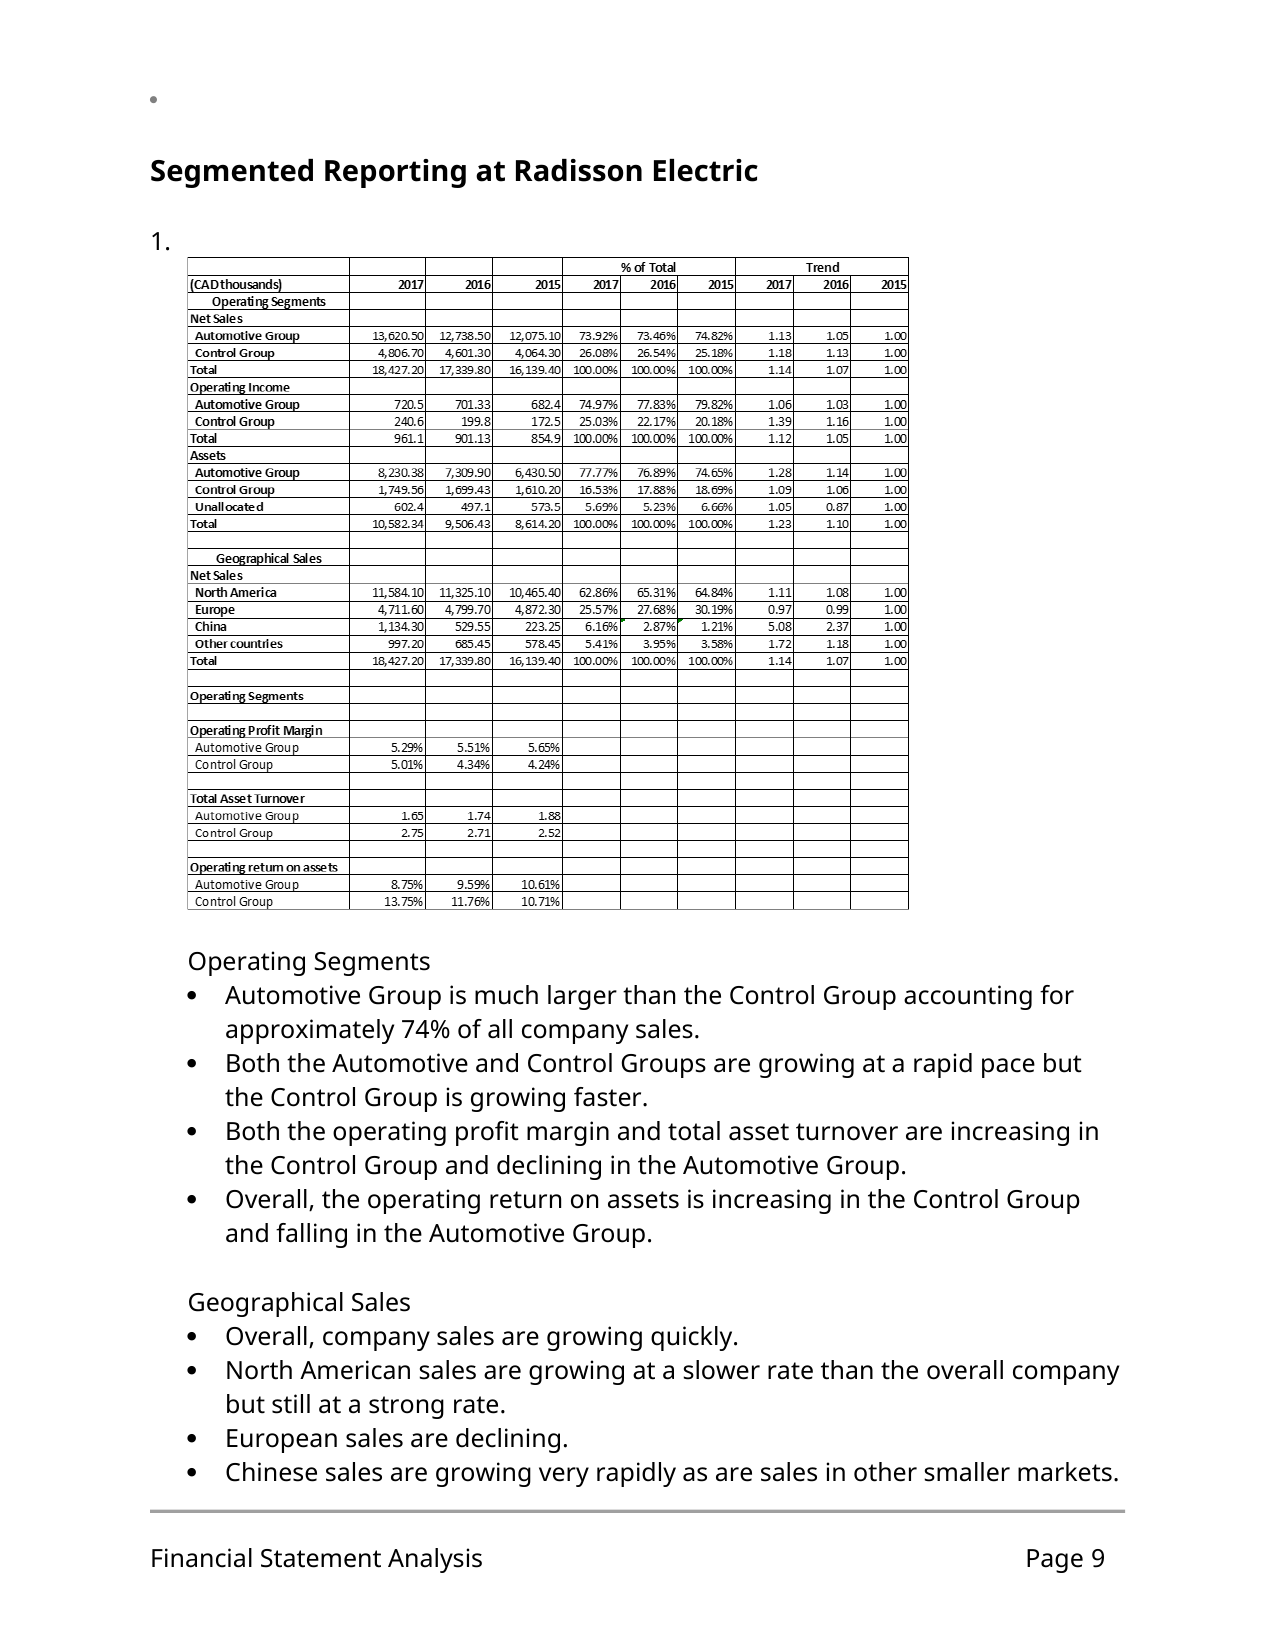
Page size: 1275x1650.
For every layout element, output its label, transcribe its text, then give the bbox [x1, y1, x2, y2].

list Chinese sales are growing very rapidly as are sales in other smaller markets. [187, 1454, 1125, 1489]
list North American sales are growing at a slower rate than the overall company but still at a strong rate. [187, 1352, 1125, 1421]
text Segmented Reporting at Radisson Electric [150, 150, 1125, 190]
list Overall, company sales are growing quickly. [187, 1318, 1125, 1352]
text Operating Segments [187, 944, 1125, 978]
list European sales are declining. [187, 1421, 1125, 1454]
picture [187, 257, 911, 910]
list Both the operating profit margin and total asset turnover are increasing in the Control Group and declining in the Automotive Group. [187, 1114, 1125, 1182]
list Both the Automotive and Control Groups are growing at a rapid pace but the Control Group is growing faster. [187, 1046, 1125, 1114]
list Automotive Group is much larger than the Control Group accounting for approximately 74% of all company sales. [187, 978, 1125, 1046]
list Overall, the operating return on assets is increasing in the Control Group and falling in the Automotive Group. [187, 1182, 1125, 1250]
text Geographical Sales [187, 1284, 1125, 1318]
text 1. [150, 224, 1125, 258]
